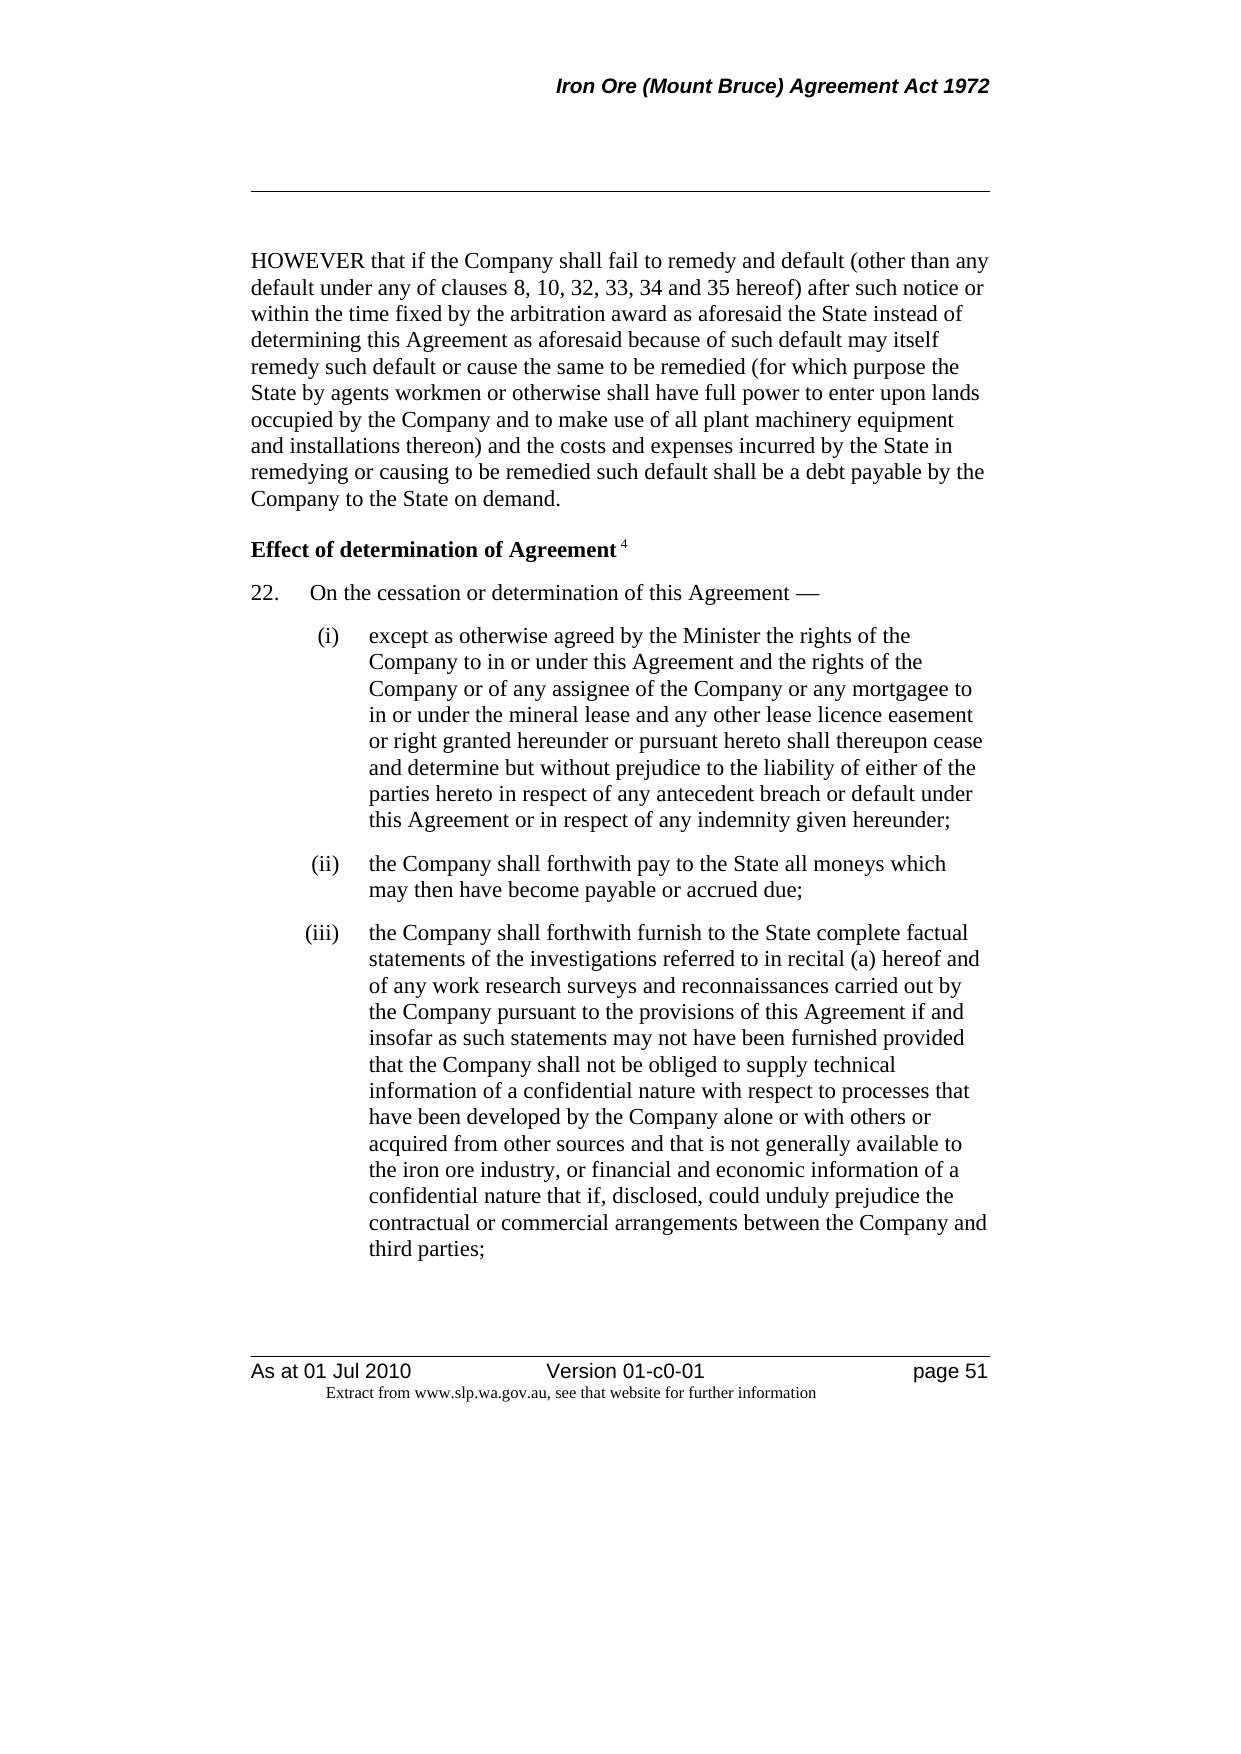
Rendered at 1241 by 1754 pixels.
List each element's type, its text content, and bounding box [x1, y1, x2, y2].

text (iii) the Company shall forthwith furnish to the State complete factual statements of the investigations referred to in recital (a) hereof and of any work research surveys and reconnaissances carried out by the Company pursuant to the provisions of this Agreement if and insofar as such statements may not have been furnished provided that the Company shall not be obliged to supply technical information of a confidential nature with respect to processes that have been developed by the Company alone or with others or acquired from other sources and that is not generally available to the iron ore industry, or financial and economic information of a confidential nature that if, disclosed, could unduly prejudice the contractual or commercial arrangements between the Company and third parties; [251, 919, 990, 1262]
text Effect of determination of Agreement 4 [251, 536, 990, 562]
text 22. On the cessation or determination of this Agreement — [251, 579, 990, 605]
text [251, 247, 990, 511]
text (i) except as otherwise agreed by the Minister the rights of the Company to in or under this Agreement and the rights of the Company or of any assignee of the Company or any mortgagee to in or under the mineral lease and any other lease licence easement or right granted hereunder or pursuant hereto shall thereupon cease and determine but without prejudice to the liability of either of the parties hereto in respect of any antecedent breach or default under this Agreement or in respect of any indemnity given hereunder; [251, 622, 990, 833]
text (ii) the Company shall forthwith pay to the State all moneys which may then have become payable or accrued due; [251, 849, 990, 902]
